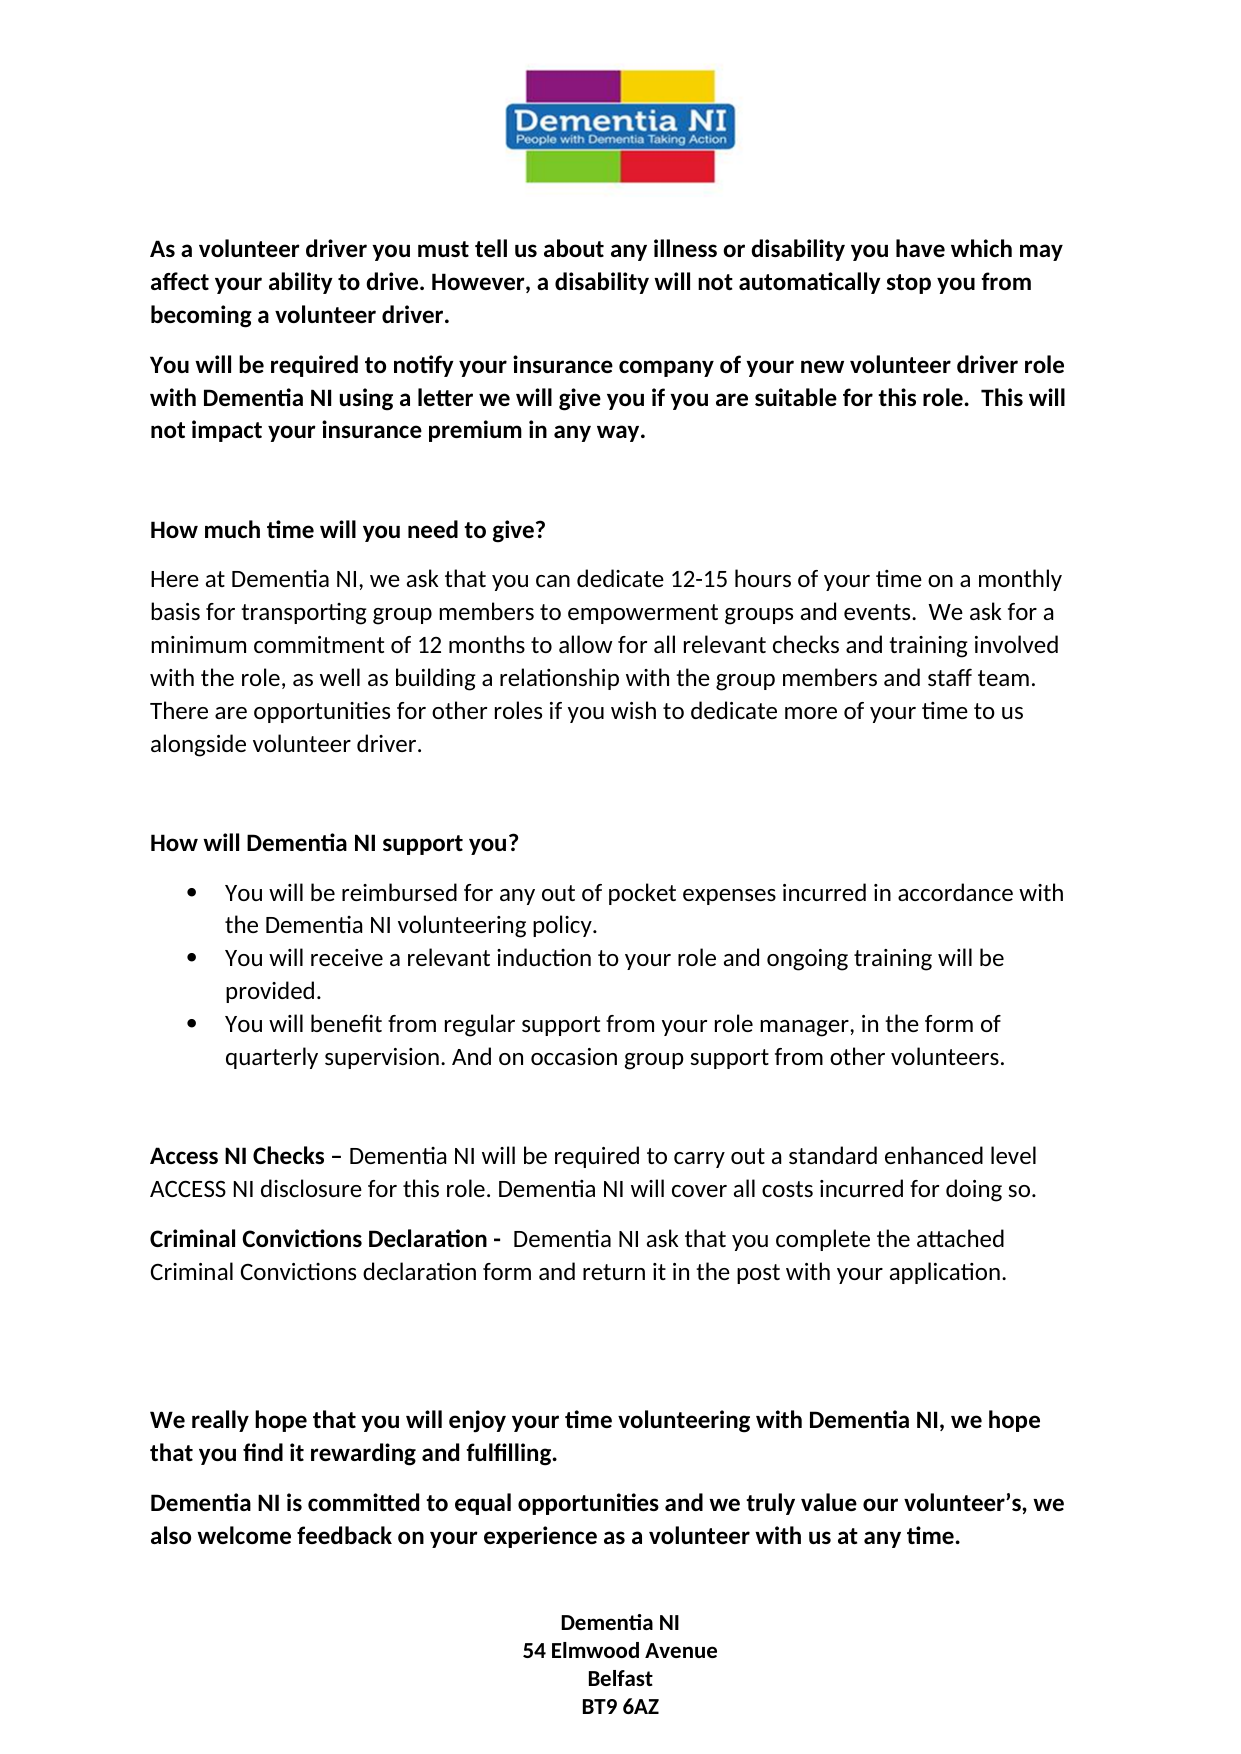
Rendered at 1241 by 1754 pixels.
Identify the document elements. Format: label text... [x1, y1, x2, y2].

list You will be reimbursed for any out of pocket expenses incurred in accordance with the Dementia NI volunteering policy. [187, 877, 1090, 940]
text We really hope that you will enjoy your time volunteering with Dementia NI, we hope that you find it rewarding and fulfilling. [150, 1404, 1090, 1468]
text Dementia NI is committed to equal opportunities and we truly value our volunteer’s, we also welcome feedback on your experience as a volunteer with us at any time. [150, 1487, 1090, 1551]
list You will receive a relevant induction to your role and ongoing training will be provided. [187, 942, 1090, 1006]
text How much time will you need to give? [150, 514, 1090, 544]
text Access NI Checks – Dementia NI will be required to carry out a standard enhanced level ACCESS NI disclosure for this role. Dementia NI will cover all costs incurred for doing so. [150, 1140, 1090, 1204]
text Criminal Convictions Declaration - Dementia NI ask that you complete the attached Criminal Convictions declaration form and return it in the post with your application. [150, 1223, 1090, 1286]
text Here at Dementia NI, we ask that you can dedicate 12-15 hours of your time on a monthly basis for transporting group members to empowerment groups and events. We ask for a minimum commitment of 12 months to allow for all relevant checks and training involved with the role, as well as building a relationship with the group members and staff team. There are opportunities for other roles if you wish to dedicate more of your time to us alongside volunteer driver. [150, 563, 1090, 758]
text As a volunteer driver you must tell us about any illness or disability you have which may affect your ability to drive. However, a disability will not automatically stop you from becoming a volunteer driver. [150, 233, 1090, 330]
list You will benefit from regular support from your role manager, in the form of quarterly supervision. And on occasion group support from other volunteers. [187, 1008, 1090, 1072]
text You will be required to notify your insurance company of your new volunteer driver role with Dementia NI using a letter we will give you if you are suitable for this role. This will not impact your insurance premium in any way. [150, 349, 1090, 445]
text How will Dementia NI support you? [150, 827, 1090, 858]
picture [486, 47, 755, 206]
